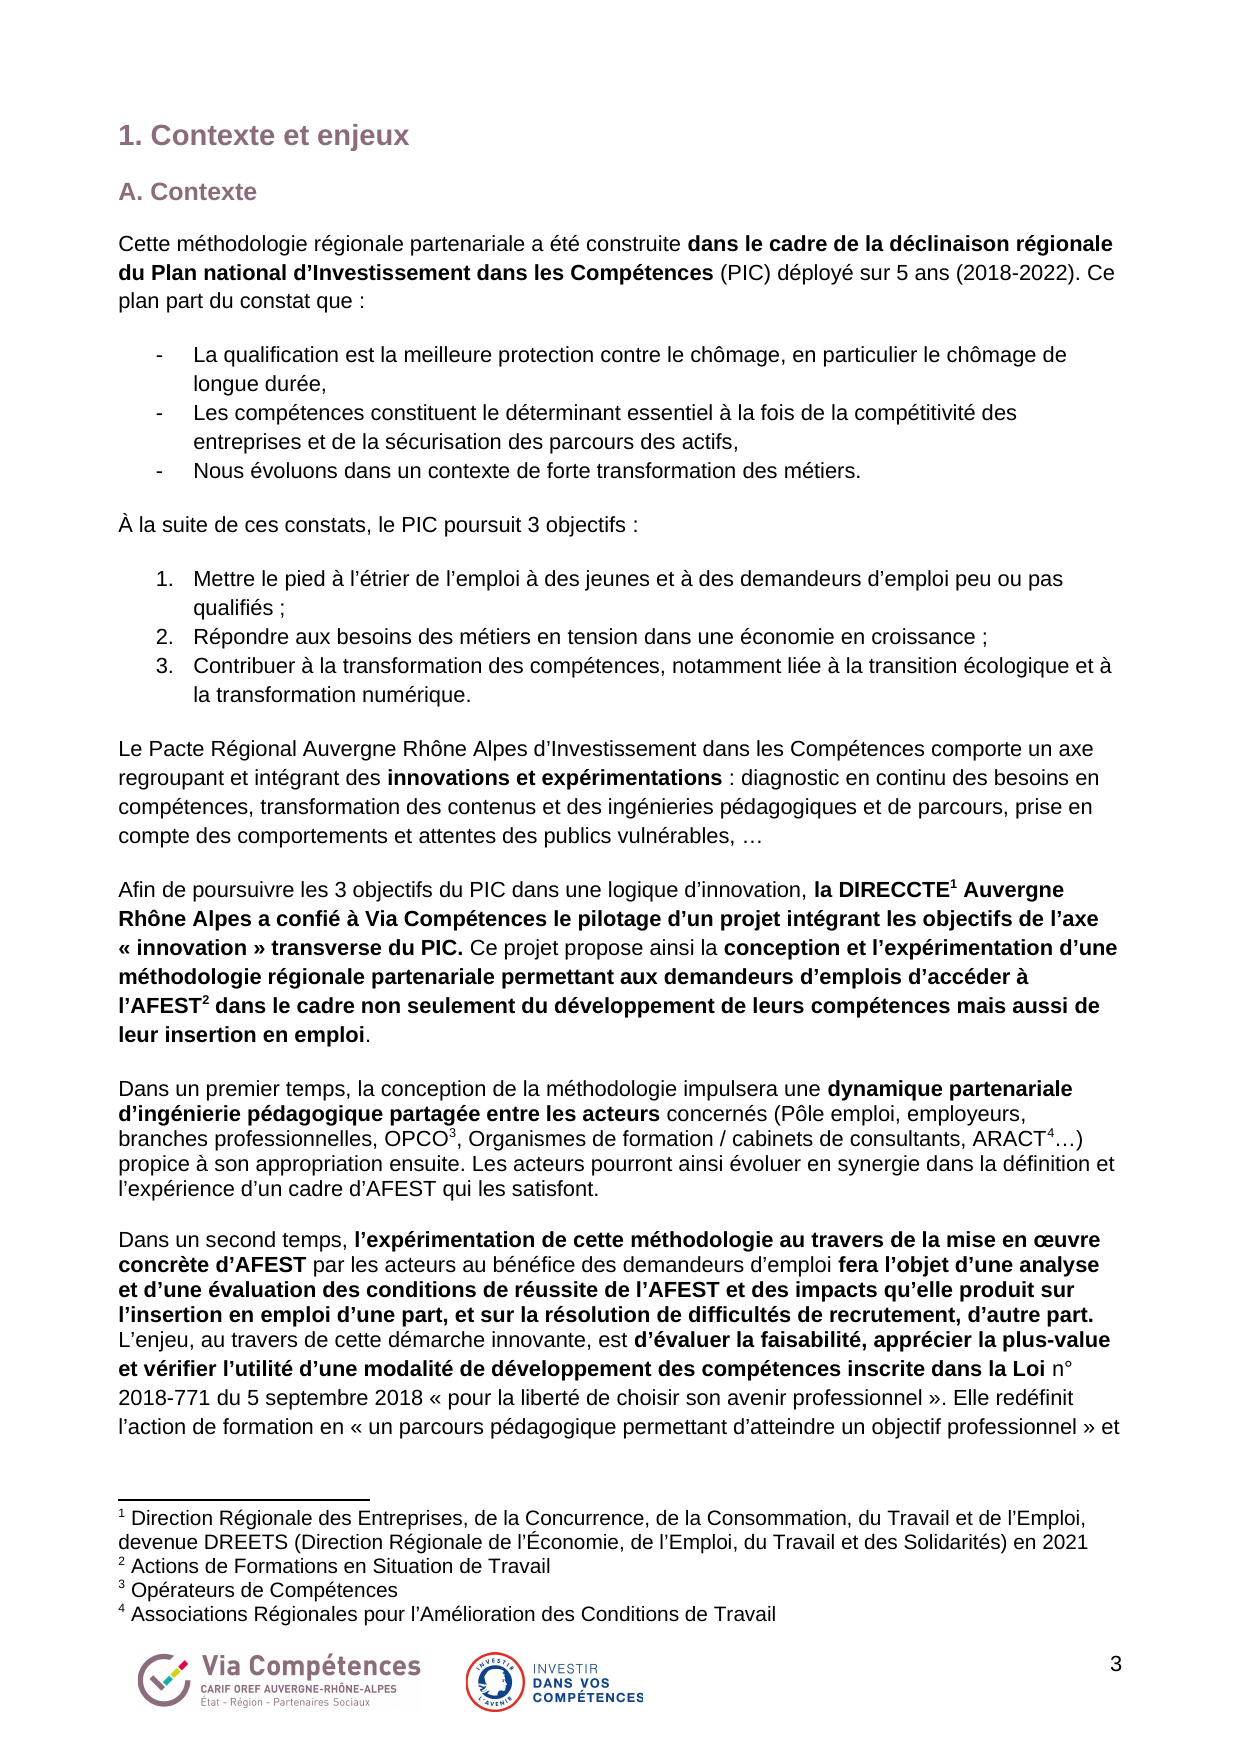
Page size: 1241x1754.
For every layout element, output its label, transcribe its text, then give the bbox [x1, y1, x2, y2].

picture [466, 1652, 643, 1712]
list Contribuer à la transformation des compétences, notamment liée à la transition écologique et à la transformation numérique. [156, 653, 1122, 707]
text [118, 1327, 1122, 1439]
list Mettre le pied à l’étrier de l’emploi à des jeunes et à des demandeurs d’emploi peu ou pas qualifiés ; [156, 566, 1122, 620]
text Cette méthodologie régionale partenariale a été construite dans le cadre de la déclinaison régionale du Plan national d’Investissement dans les Compétences (PIC) déployé sur 5 ans (2018-2022). Ce plan part du constat que : [118, 230, 1122, 313]
text Contexte [118, 177, 1122, 205]
text Dans un premier temps, la conception de la méthodologie impulsera une dynamique partenariale d’ingénierie pédagogique partagée entre les acteurs concernés (Pôle emploi, employeurs, branches professionnelles, OPCO, Organismes de formation / cabinets de consultants, ARACT…) propice à son appropriation ensuite. Les acteurs pourront ainsi évoluer en synergie dans la définition et l’expérience d’un cadre d’AFEST qui les satisfont. [118, 1075, 1122, 1201]
text Le Pacte Régional Auvergne Rhône Alpes d’Investissement dans les Compétences comporte un axe regroupant et intégrant des innovations et expérimentations : diagnostic en continu des besoins en compétences, transformation des contenus et des ingénieries pédagogiques et de parcours, prise en compte des comportements et attentes des publics vulnérables, … [118, 736, 1122, 848]
text Dans un second temps, l’expérimentation de cette méthodologie au travers de la mise en œuvre concrète d’AFEST par les acteurs au bénéfice des demandeurs d’emploi fera l’objet d’une analyse et d’une évaluation des conditions de réussite de l’AFEST et des impacts qu’elle produit sur l’insertion en emploi d’une part, et sur la résolution de difficultés de recrutement, d’autre part. [118, 1226, 1122, 1327]
list Nous évoluons dans un contexte de forte transformation des métiers. [156, 458, 1122, 483]
picture [137, 1650, 422, 1710]
list La qualification est la meilleure protection contre le chômage, en particulier le chômage de longue durée, [156, 342, 1122, 396]
text À la suite de ces constats, le PIC poursuit 3 objectifs : [118, 512, 1122, 537]
subtitle 1. Contexte et enjeux [118, 118, 1122, 152]
list Les compétences constituent le déterminant essentiel à la fois de la compétitivité des entreprises et de la sécurisation des parcours des actifs, [156, 400, 1122, 454]
list Répondre aux besoins des métiers en tension dans une économie en croissance ; [156, 624, 1122, 649]
text Afin de poursuivre les 3 objectifs du PIC dans une logique d’innovation, la DIRECCTE Auvergne Rhône Alpes a confié à Via Compétences le pilotage d’un projet intégrant les objectifs de l’axe « innovation » transverse du PIC. Ce projet propose ainsi la conception et l’expérimentation d’une méthodologie régionale partenariale permettant aux demandeurs d’emplois d’accéder à l’AFEST dans le cadre non seulement du développement de leurs compétences mais aussi de leur insertion en emploi. [118, 877, 1122, 1047]
